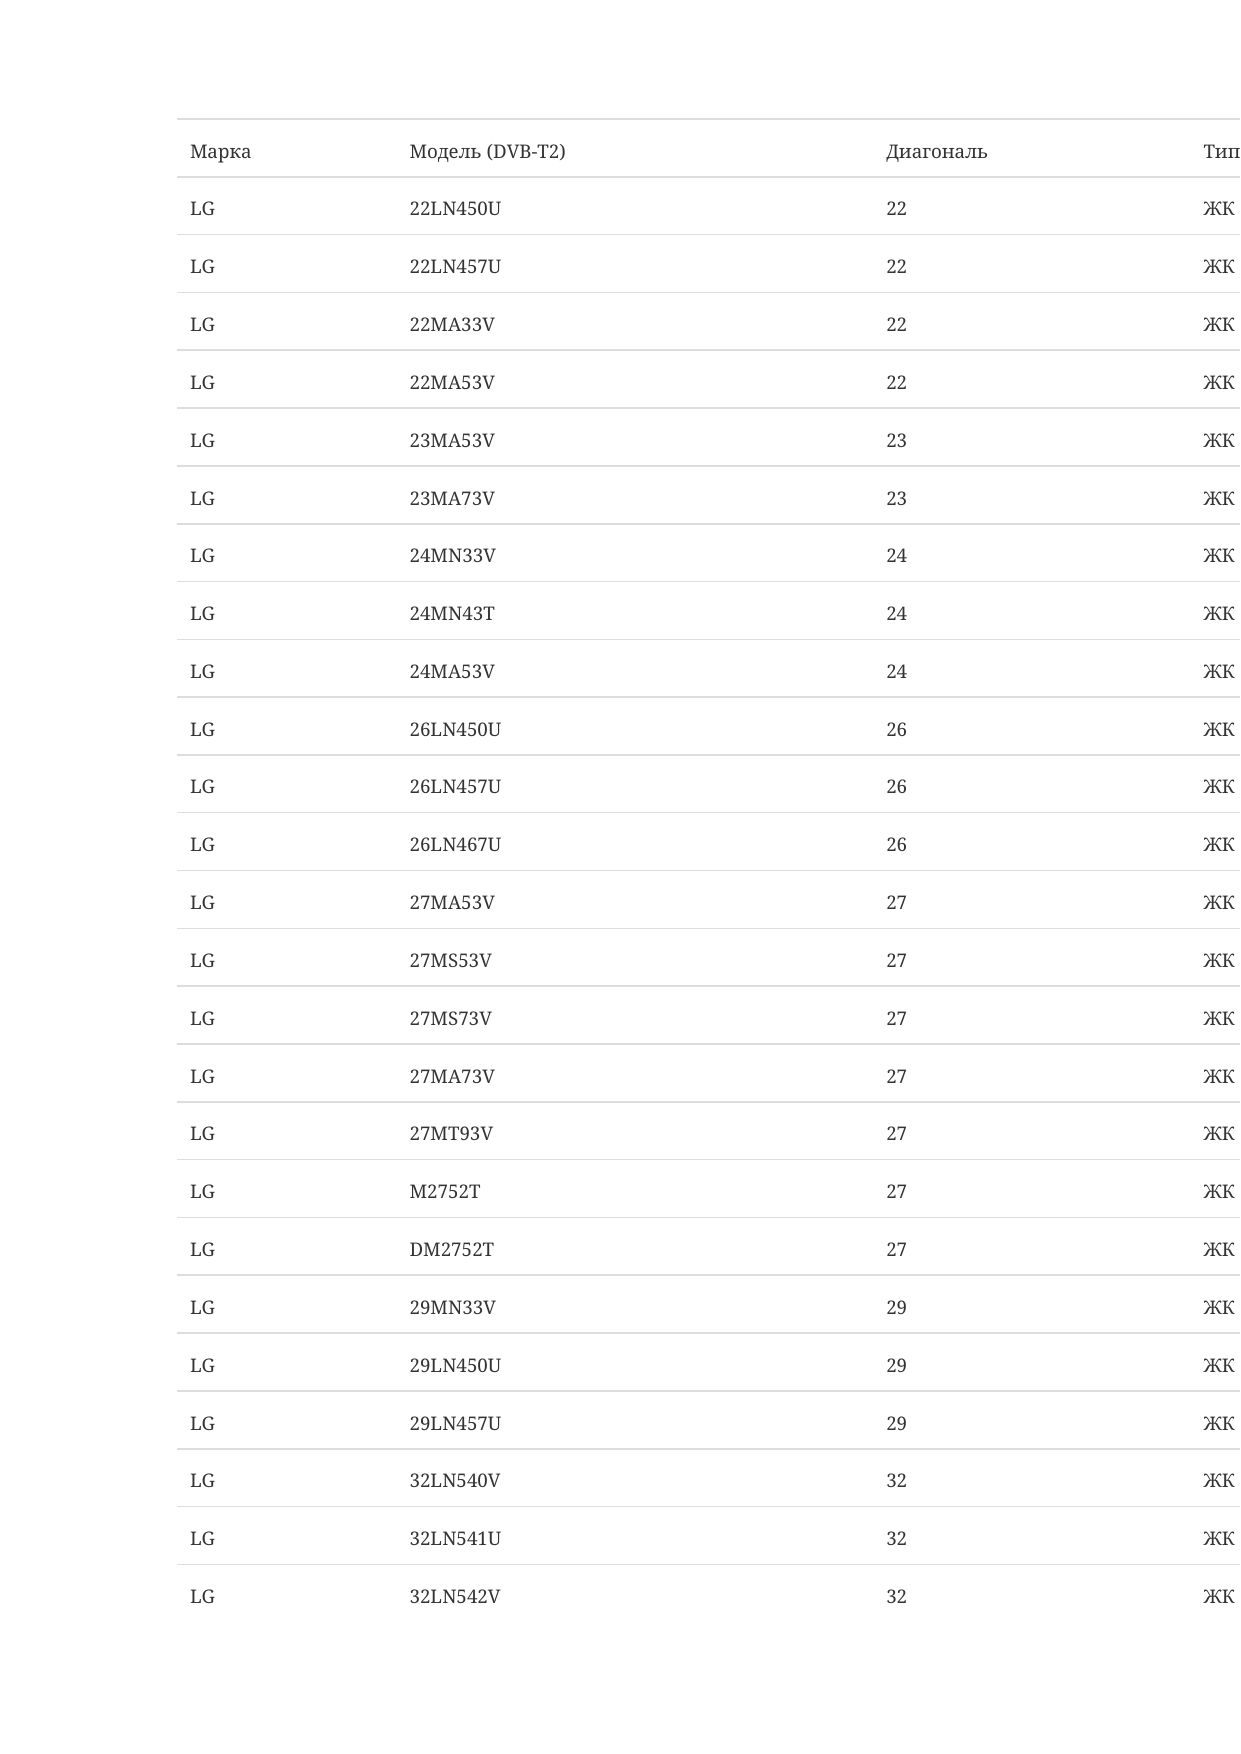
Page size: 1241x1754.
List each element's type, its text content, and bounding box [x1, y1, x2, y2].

table_cell LG [177, 929, 397, 985]
table_cell LG [177, 1450, 397, 1506]
table_header Диагональ [874, 120, 1191, 176]
table_cell LG [177, 582, 397, 638]
table_cell 27 [874, 1160, 1191, 1217]
table_cell LG [177, 871, 397, 927]
table_cell 29 [874, 1334, 1191, 1390]
table_cell LG [177, 1507, 397, 1563]
table_cell 22 [874, 178, 1191, 234]
table_cell 23 [874, 467, 1191, 523]
table_cell 27 [874, 929, 1191, 985]
table_cell 27MS53V [397, 929, 873, 985]
table_cell 22 [874, 351, 1191, 407]
table_cell LG [177, 178, 397, 234]
table_cell ЖК [1191, 1507, 1240, 1563]
table_cell LG [177, 351, 397, 407]
table_cell 29 [874, 1392, 1191, 1448]
table_cell LG [177, 1565, 397, 1621]
table_cell ЖК [1191, 871, 1240, 927]
table_cell 26 [874, 756, 1191, 812]
table_cell 32LN540V [397, 1450, 873, 1506]
table_cell 22 [874, 293, 1191, 349]
table_cell ЖК [1191, 582, 1240, 638]
table_cell 24 [874, 525, 1191, 581]
table_cell ЖК [1191, 467, 1240, 523]
table_cell ЖК [1191, 409, 1240, 465]
table_cell ЖК [1191, 756, 1240, 812]
table_cell LG [177, 235, 397, 292]
table_cell ЖК [1191, 929, 1240, 985]
table_cell LG [177, 1218, 397, 1274]
table_cell 32 [874, 1507, 1191, 1563]
table_cell 26LN457U [397, 756, 873, 812]
table_cell ЖК [1191, 351, 1240, 407]
table_cell ЖК [1191, 640, 1240, 696]
table_cell 24 [874, 582, 1191, 638]
table_cell ЖК [1191, 987, 1240, 1043]
table_cell 32 [874, 1450, 1191, 1506]
table_cell LG [177, 525, 397, 581]
table_cell 26 [874, 813, 1191, 870]
table_cell ЖК [1191, 698, 1240, 754]
table_cell ЖК [1191, 1450, 1240, 1506]
table_cell 29LN457U [397, 1392, 873, 1448]
table_cell 22MA53V [397, 351, 873, 407]
table_cell ЖК [1191, 525, 1240, 581]
table_cell LG [177, 813, 397, 870]
table_cell ЖК [1191, 1392, 1240, 1448]
table_cell 27 [874, 1103, 1191, 1159]
table_cell 27 [874, 1218, 1191, 1274]
table_cell 22LN450U [397, 178, 873, 234]
table_cell 27MS73V [397, 987, 873, 1043]
table_cell LG [177, 1160, 397, 1217]
table_cell 27 [874, 1045, 1191, 1101]
table_cell LG [177, 698, 397, 754]
table_cell 24MN33V [397, 525, 873, 581]
table_cell ЖК [1191, 1045, 1240, 1101]
table_cell ЖК [1191, 293, 1240, 349]
table_cell ЖК [1191, 1103, 1240, 1159]
table_cell 29MN33V [397, 1276, 873, 1332]
table_cell 22MA33V [397, 293, 873, 349]
table_cell 24MN43T [397, 582, 873, 638]
table_cell DM2752T [397, 1218, 873, 1274]
table_cell 24MA53V [397, 640, 873, 696]
table_cell ЖК [1191, 1276, 1240, 1332]
table_cell LG [177, 1392, 397, 1448]
table_cell 27MA53V [397, 871, 873, 927]
table_cell ЖК [1191, 235, 1240, 292]
table_cell 32LN542V [397, 1565, 873, 1621]
table_cell LG [177, 1276, 397, 1332]
table_cell ЖК [1191, 1160, 1240, 1217]
table_cell LG [177, 467, 397, 523]
table_cell 27MT93V [397, 1103, 873, 1159]
table_cell LG [177, 640, 397, 696]
table_cell 23 [874, 409, 1191, 465]
table_header Тип [1191, 120, 1240, 176]
table_cell 32 [874, 1565, 1191, 1621]
table_cell LG [177, 987, 397, 1043]
table_cell 22 [874, 235, 1191, 292]
table_header Марка [177, 120, 397, 176]
table_cell 27 [874, 871, 1191, 927]
table_header Модель (DVB-T2) [397, 120, 873, 176]
table_cell ЖК [1191, 813, 1240, 870]
table_cell 26LN467U [397, 813, 873, 870]
table_cell ЖК [1191, 1334, 1240, 1390]
table_cell M2752T [397, 1160, 873, 1217]
table_cell 22LN457U [397, 235, 873, 292]
table_cell ЖК [1191, 1218, 1240, 1274]
table_cell 26LN450U [397, 698, 873, 754]
table_cell 23MA53V [397, 409, 873, 465]
table_cell LG [177, 1045, 397, 1101]
table_cell ЖК [1191, 1565, 1240, 1621]
table_cell LG [177, 293, 397, 349]
table_cell 27 [874, 987, 1191, 1043]
table_cell ЖК [1191, 178, 1240, 234]
table_cell 29 [874, 1276, 1191, 1332]
table_cell LG [177, 756, 397, 812]
table_cell 23MA73V [397, 467, 873, 523]
table_cell LG [177, 1103, 397, 1159]
table_cell 26 [874, 698, 1191, 754]
table_cell 27MA73V [397, 1045, 873, 1101]
table_cell 24 [874, 640, 1191, 696]
table_cell 32LN541U [397, 1507, 873, 1563]
table_cell 29LN450U [397, 1334, 873, 1390]
table_cell LG [177, 1334, 397, 1390]
table_cell LG [177, 409, 397, 465]
